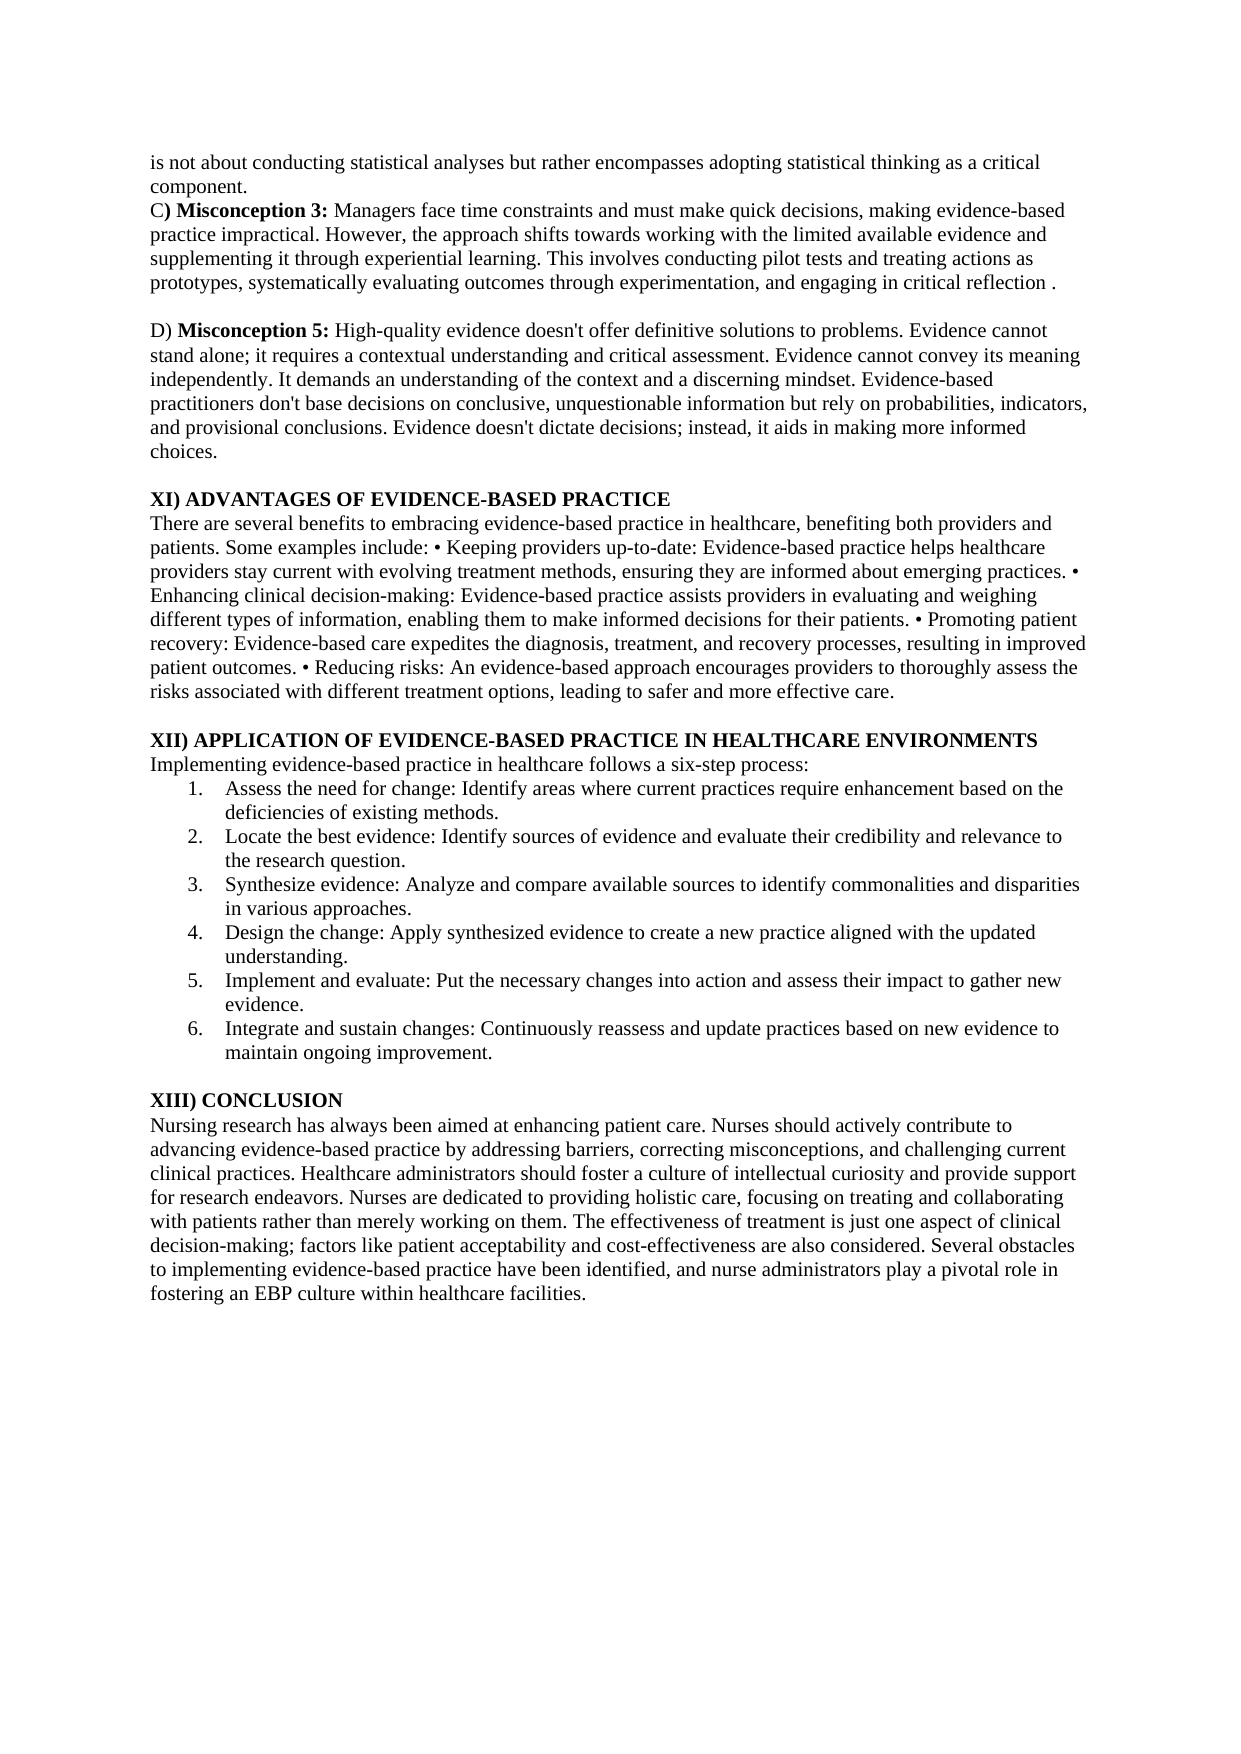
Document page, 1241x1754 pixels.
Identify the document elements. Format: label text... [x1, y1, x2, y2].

text C) Misconception 3: Managers face time constraints and must make quick decisions, making evidence-based practice impractical. However, the approach shifts towards working with the limited available evidence and supplementing it through experiential learning. This involves conducting pilot tests and treating actions as prototypes, systematically evaluating outcomes through experimentation, and engaging in critical reflection . [150, 198, 1090, 294]
list Implement and evaluate: Put the necessary changes into action and assess their impact to gather new evidence. [187, 968, 1090, 1016]
list Locate the best evidence: Identify sources of evidence and evaluate their credibility and relevance to the research question. [187, 824, 1090, 872]
text D) Misconception 5: High-quality evidence doesn't offer definitive solutions to problems. Evidence cannot stand alone; it requires a contextual understanding and critical assessment. Evidence cannot convey its meaning independently. It demands an understanding of the context and a discerning mindset. Evidence-based practitioners don't base decisions on conclusive, unquestionable information but rely on probabilities, indicators, and provisional conclusions. Evidence doesn't dictate decisions; instead, it aids in making more informed choices. [150, 318, 1090, 463]
list Design the change: Apply synthesized evidence to create a new practice aligned with the updated understanding. [187, 920, 1090, 968]
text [150, 150, 1090, 198]
list Synthesize evidence: Analyze and compare available sources to identify commonalities and disparities in various approaches. [187, 872, 1090, 920]
text XII) APPLICATION OF EVIDENCE-BASED PRACTICE IN HEALTHCARE ENVIRONMENTS Implementing evidence-based practice in healthcare follows a six-step process: [150, 727, 1090, 776]
list Integrate and sustain changes: Continuously reassess and update practices based on new evidence to maintain ongoing improvement. [187, 1016, 1090, 1064]
text XI) ADVANTAGES OF EVIDENCE-BASED PRACTICE [150, 487, 1090, 511]
text There are several benefits to embracing evidence-based practice in healthcare, benefiting both providers and patients. Some examples include: • Keeping providers up-to-date: Evidence-based practice helps healthcare providers stay current with evolving treatment methods, ensuring they are informed about emerging practices. • Enhancing clinical decision-making: Evidence-based practice assists providers in evaluating and weighing different types of information, enabling them to make informed decisions for their patients. • Promoting patient recovery: Evidence-based care expedites the diagnosis, treatment, and recovery processes, resulting in improved patient outcomes. • Reducing risks: An evidence-based approach encourages providers to thoroughly assess the risks associated with different treatment options, leading to safer and more effective care. [150, 511, 1090, 703]
list Assess the need for change: Identify areas where current practices require enhancement based on the deficiencies of existing methods. [187, 776, 1090, 824]
text XIII) CONCLUSION [150, 1088, 1090, 1112]
text Nursing research has always been aimed at enhancing patient care. Nurses should actively contribute to advancing evidence-based practice by addressing barriers, correcting misconceptions, and challenging current clinical practices. Healthcare administrators should foster a culture of intellectual curiosity and provide support for research endeavors. Nurses are dedicated to providing holistic care, focusing on treating and collaborating with patients rather than merely working on them. The effectiveness of treatment is just one aspect of clinical decision-making; factors like patient acceptability and cost-effectiveness are also considered. Several obstacles to implementing evidence-based practice have been identified, and nurse administrators play a pivotal role in fostering an EBP culture within healthcare facilities. [150, 1112, 1090, 1305]
